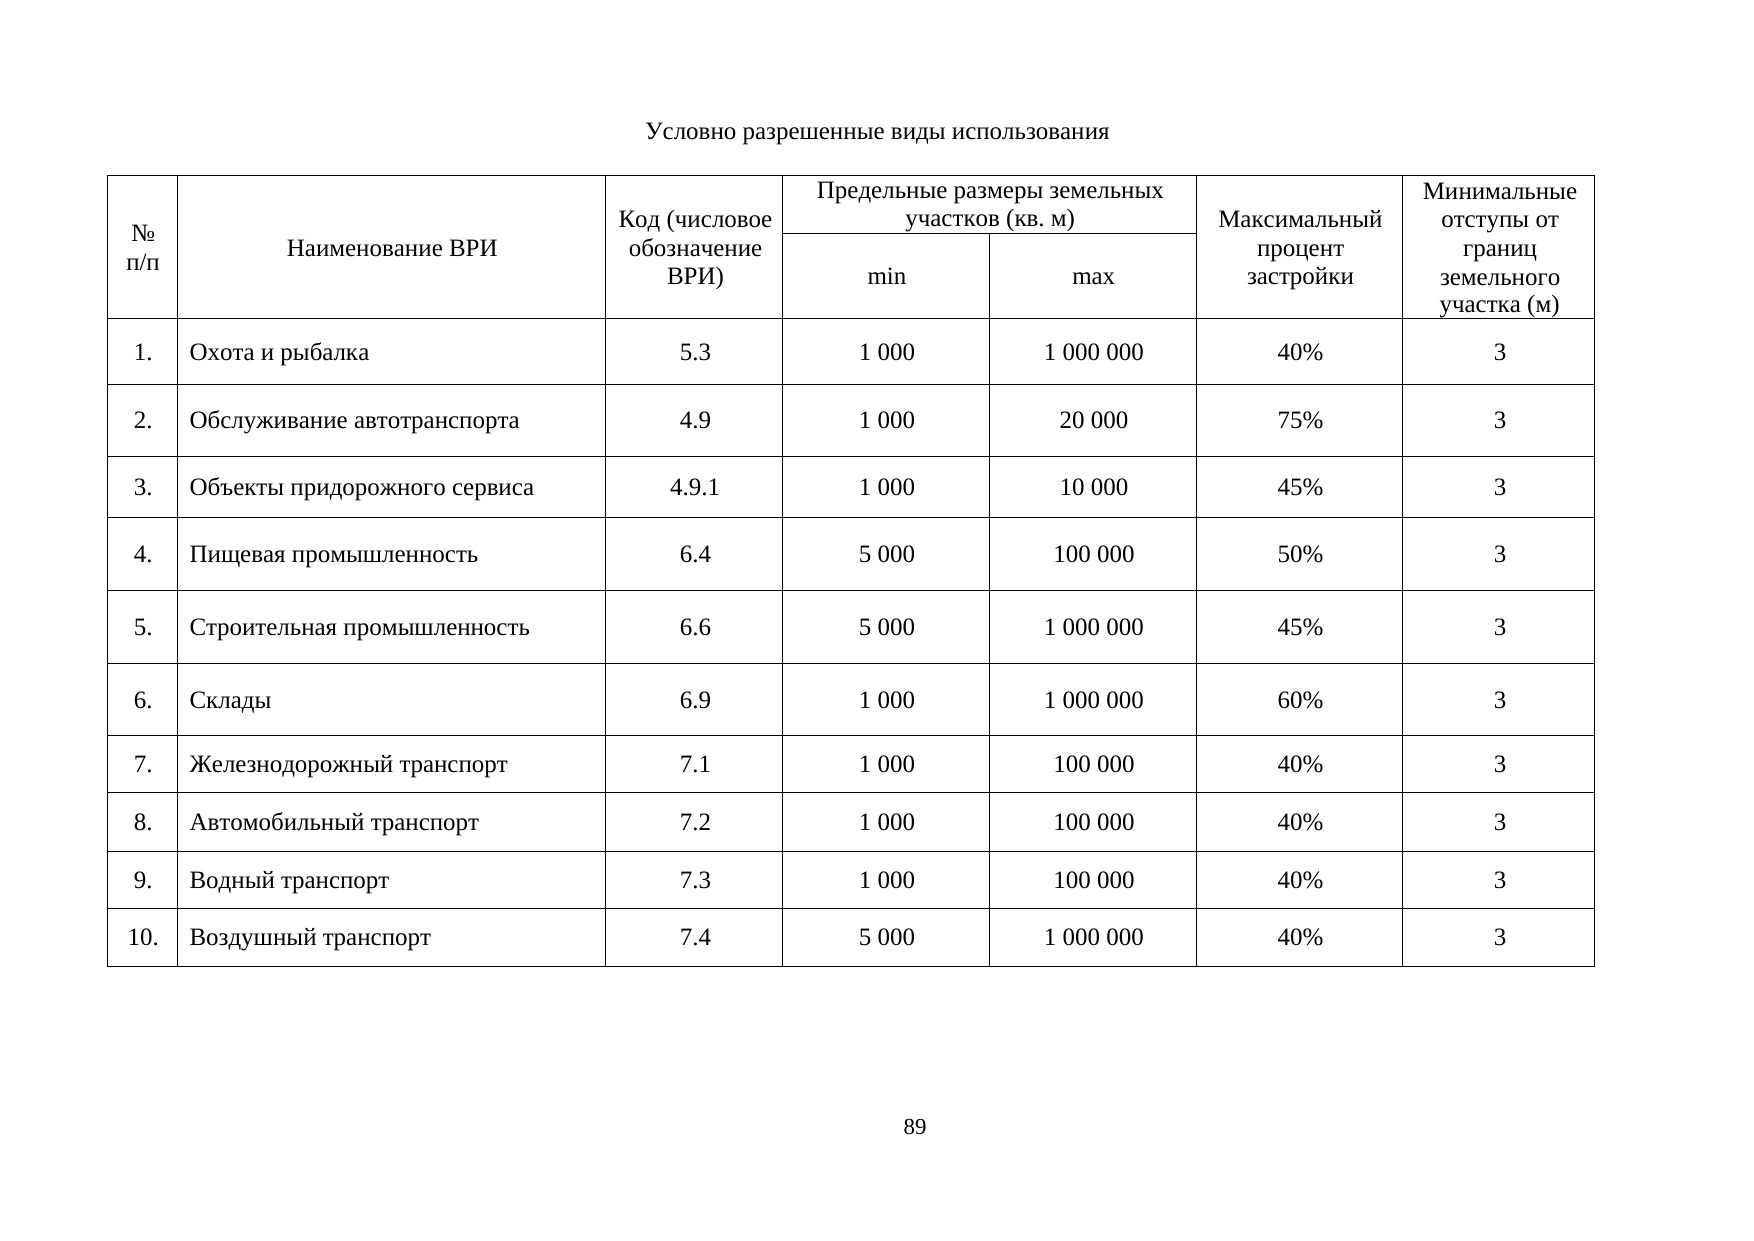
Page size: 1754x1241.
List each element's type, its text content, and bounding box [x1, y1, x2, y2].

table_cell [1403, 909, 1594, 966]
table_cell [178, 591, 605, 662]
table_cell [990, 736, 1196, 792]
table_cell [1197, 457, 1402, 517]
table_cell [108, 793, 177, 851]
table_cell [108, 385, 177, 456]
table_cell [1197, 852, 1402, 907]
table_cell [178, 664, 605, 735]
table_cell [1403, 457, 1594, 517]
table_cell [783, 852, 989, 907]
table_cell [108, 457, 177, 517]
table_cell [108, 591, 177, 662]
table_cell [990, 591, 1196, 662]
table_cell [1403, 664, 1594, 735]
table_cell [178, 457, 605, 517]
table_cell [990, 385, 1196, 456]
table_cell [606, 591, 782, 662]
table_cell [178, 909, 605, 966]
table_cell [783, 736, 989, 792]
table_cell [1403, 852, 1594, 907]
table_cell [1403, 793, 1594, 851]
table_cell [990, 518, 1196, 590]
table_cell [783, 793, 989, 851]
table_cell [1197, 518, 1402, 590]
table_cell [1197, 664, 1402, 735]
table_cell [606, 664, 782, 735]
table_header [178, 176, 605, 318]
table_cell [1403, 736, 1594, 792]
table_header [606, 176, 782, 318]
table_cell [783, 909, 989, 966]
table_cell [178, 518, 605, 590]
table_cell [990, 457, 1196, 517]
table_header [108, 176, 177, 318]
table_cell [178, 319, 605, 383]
text Условно разрешенные виды использования [177, 116, 1577, 145]
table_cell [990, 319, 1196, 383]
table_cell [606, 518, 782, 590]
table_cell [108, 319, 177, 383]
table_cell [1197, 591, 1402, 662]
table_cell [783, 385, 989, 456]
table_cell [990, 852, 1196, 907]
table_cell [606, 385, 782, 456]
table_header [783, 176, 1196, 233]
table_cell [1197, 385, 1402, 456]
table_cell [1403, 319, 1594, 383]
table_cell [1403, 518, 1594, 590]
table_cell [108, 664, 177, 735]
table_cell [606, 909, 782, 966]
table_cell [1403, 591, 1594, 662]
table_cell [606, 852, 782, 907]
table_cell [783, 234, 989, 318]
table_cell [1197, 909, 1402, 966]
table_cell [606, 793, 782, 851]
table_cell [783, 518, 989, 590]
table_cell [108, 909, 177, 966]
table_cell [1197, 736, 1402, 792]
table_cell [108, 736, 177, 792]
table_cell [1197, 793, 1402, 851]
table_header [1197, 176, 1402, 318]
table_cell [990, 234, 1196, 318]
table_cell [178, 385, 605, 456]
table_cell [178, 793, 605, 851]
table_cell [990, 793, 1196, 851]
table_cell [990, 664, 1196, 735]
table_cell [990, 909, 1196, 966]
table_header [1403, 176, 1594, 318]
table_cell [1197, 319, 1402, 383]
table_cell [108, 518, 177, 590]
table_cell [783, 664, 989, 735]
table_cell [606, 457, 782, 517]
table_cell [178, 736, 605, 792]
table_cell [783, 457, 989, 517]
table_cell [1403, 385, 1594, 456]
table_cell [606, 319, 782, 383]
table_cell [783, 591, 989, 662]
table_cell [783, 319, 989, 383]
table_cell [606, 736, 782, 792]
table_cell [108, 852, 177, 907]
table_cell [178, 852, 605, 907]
